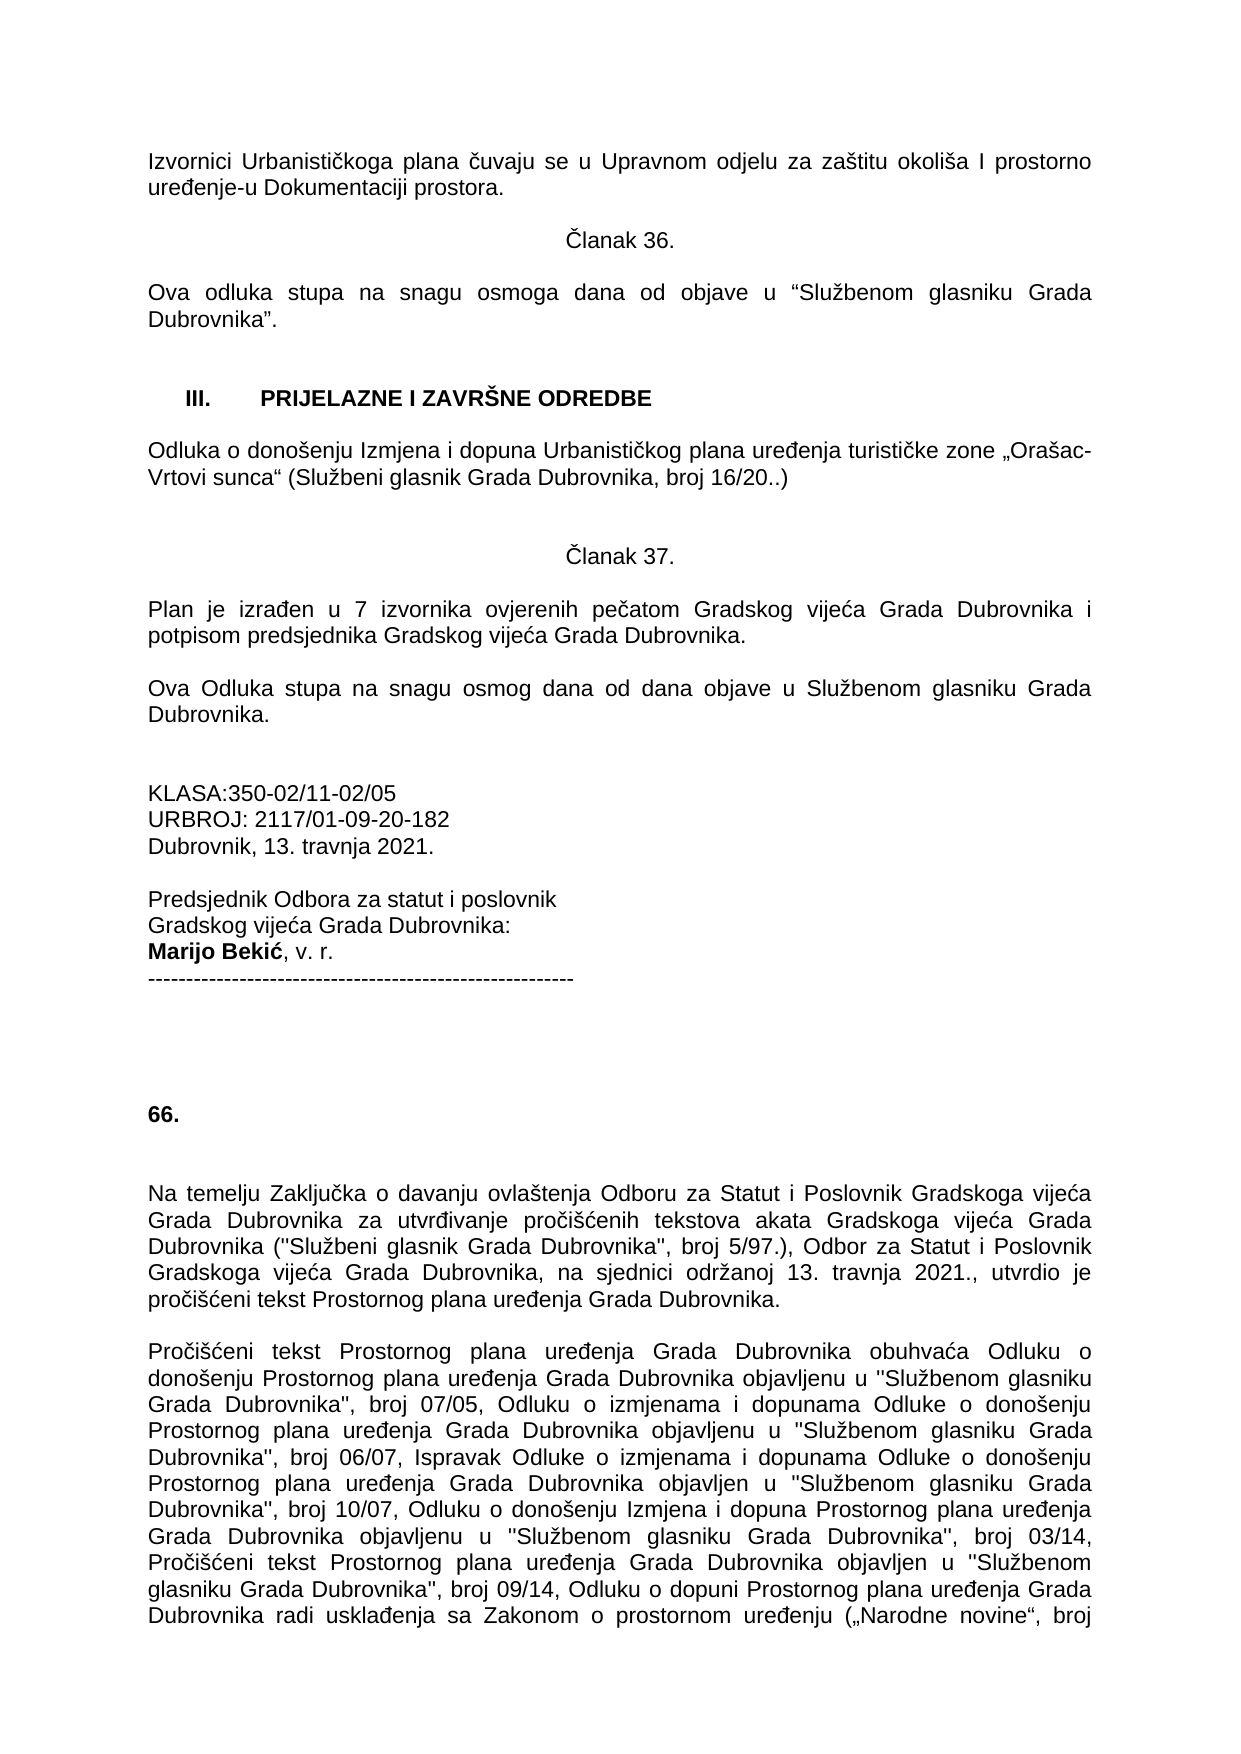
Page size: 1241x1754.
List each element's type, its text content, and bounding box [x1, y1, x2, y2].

text KLASA:350-02/11-02/05 [148, 780, 1093, 806]
text Članak 37. [148, 543, 1093, 569]
text Ova odluka stupa na snagu osmoga dana od objave u “Službenom glasniku Grada Dubrovnika”. [148, 279, 1093, 332]
text Izvornici Urbanističkoga plana čuvaju se u Upravnom odjelu za zaštitu okoliša I prostorno uređenje-u Dokumentaciji prostora. [148, 148, 1093, 200]
text -------------------------------------------------------- [148, 964, 1093, 991]
text Odluka o donošenju Izmjena i dopuna Urbanističkog plana uređenja turističke zone „Orašac-Vrtovi sunca“ (Službeni glasnik Grada Dubrovnika, broj 16/20..) [148, 437, 1093, 490]
text Plan je izrađen u 7 izvornika ovjerenih pečatom Gradskog vijeća Grada Dubrovnika i potpisom predsjednika Gradskog vijeća Grada Dubrovnika. [148, 596, 1093, 648]
text Marijo Bekić, v. r. [148, 938, 1093, 964]
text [148, 1338, 1093, 1628]
text Gradskog vijeća Grada Dubrovnika: [148, 912, 1093, 938]
text Članak 36. [148, 227, 1093, 253]
text Dubrovnik, 13. travnja 2021. [148, 833, 1093, 859]
list PRIJELAZNE I ZAVRŠNE ODREDBE [185, 385, 1093, 411]
text Na temelju Zaključka o davanju ovlaštenja Odboru za Statut i Poslovnik Gradskoga vijeća Grada Dubrovnika za utvrđivanje pročišćenih tekstova akata Gradskoga vijeća Grada Dubrovnika (''Službeni glasnik Grada Dubrovnika'', broj 5/97.), Odbor za Statut i Poslovnik Gradskoga vijeća Grada Dubrovnika, na sjednici održanoj 13. travnja 2021., utvrdio je pročišćeni tekst Prostornog plana uređenja Grada Dubrovnika. [148, 1180, 1093, 1312]
text Ova Odluka stupa na snagu osmog dana od dana objave u Službenom glasniku Grada Dubrovnika. [148, 675, 1093, 727]
text 66. [148, 1101, 1093, 1127]
text URBROJ: 2117/01-09-20-182 [148, 806, 1093, 833]
text Predsjednik Odbora za statut i poslovnik [148, 886, 1093, 912]
